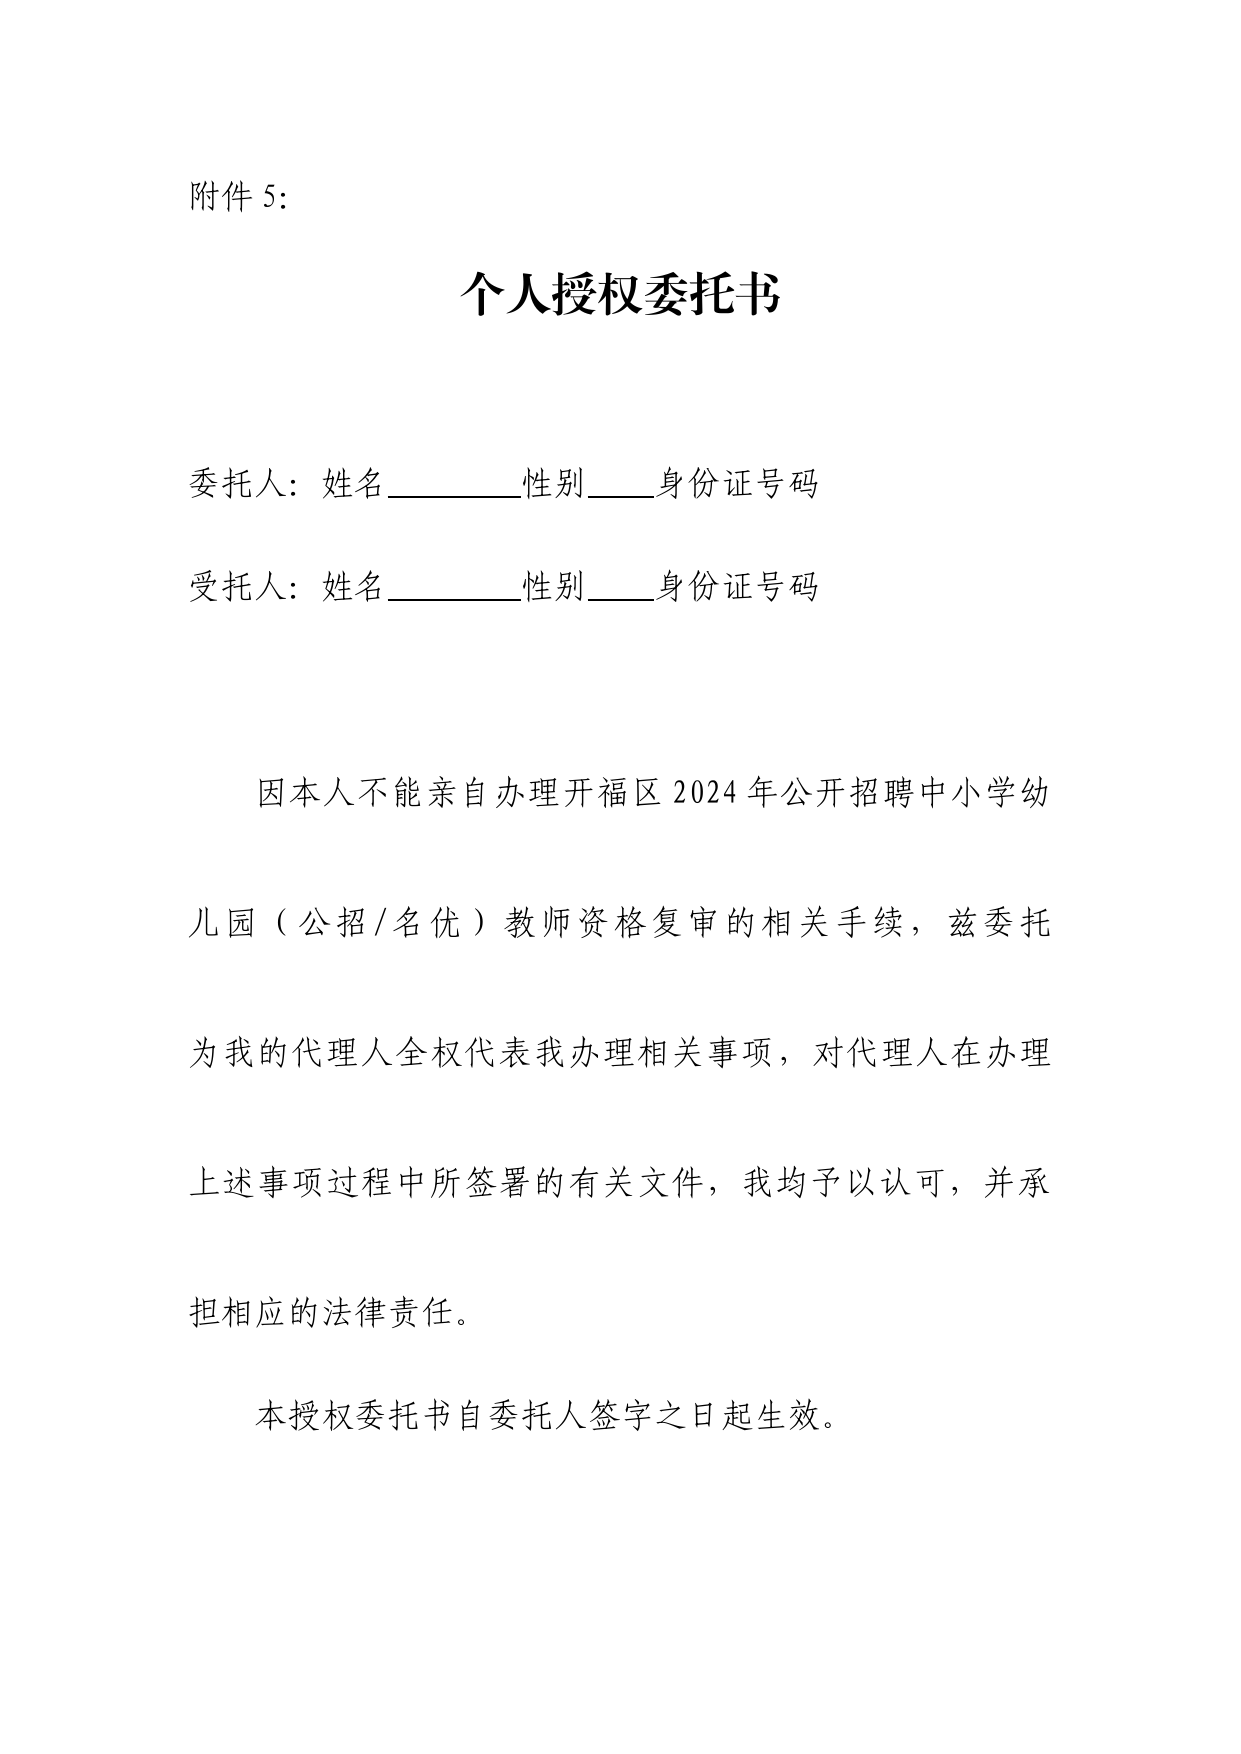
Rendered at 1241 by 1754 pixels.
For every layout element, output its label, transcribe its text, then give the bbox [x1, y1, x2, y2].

text 委托人：姓名 性别 身份证号码 [187, 448, 1053, 513]
text 本授权委托书自委托人签字之日起生效。 [187, 1380, 1053, 1445]
text 个人授权委托书 [187, 265, 1053, 330]
text 受托人：姓名 性别 身份证号码 [187, 551, 1053, 616]
text 附件5： [187, 162, 1053, 227]
text 因本人不能亲自办理开福区2024年公开招聘中小学幼儿园（公招/名优）教师资格复审的相关手续，兹委托 为我的代理人全权代表我办理相关事项，对代理人在办理上述事项过程中所签署的有关文件，我均予以认可，并承担相应的法律责任。 [187, 757, 1053, 1342]
